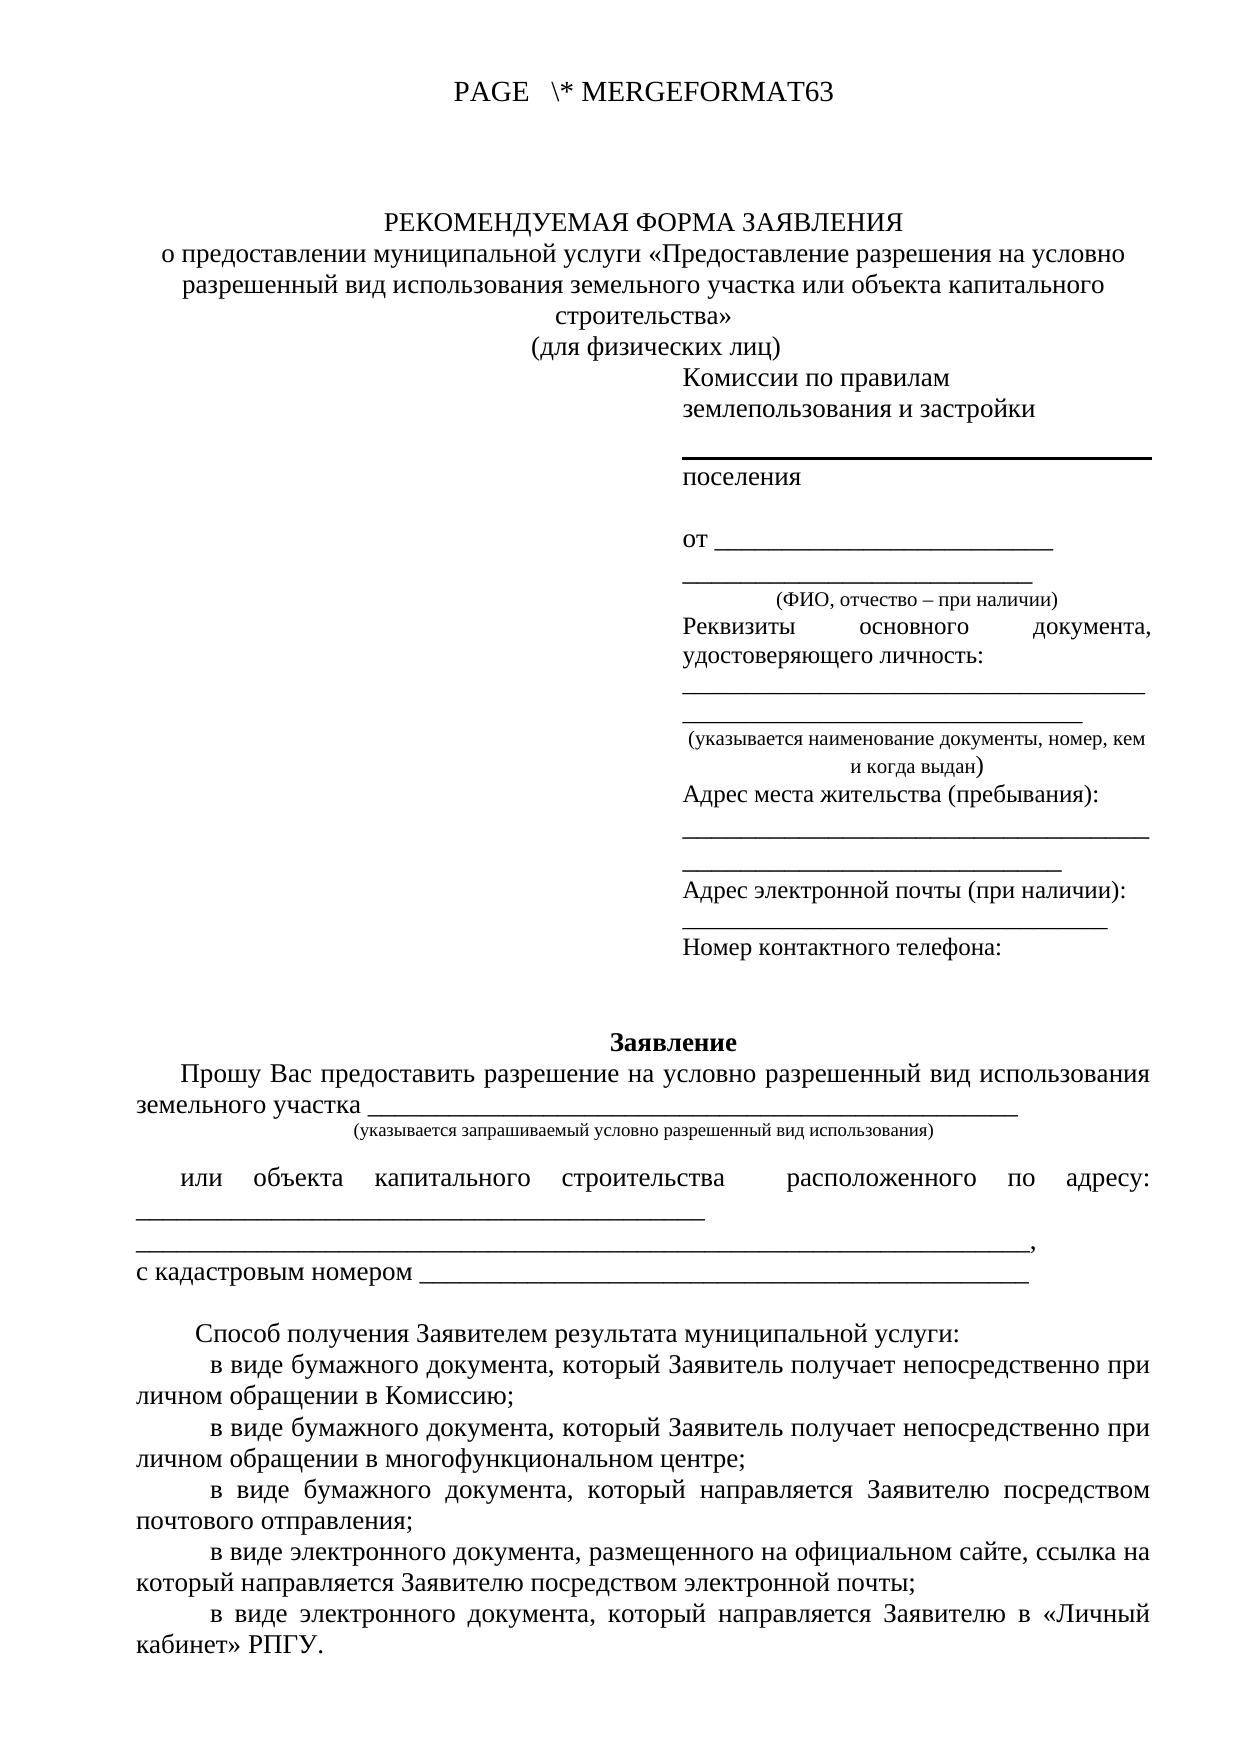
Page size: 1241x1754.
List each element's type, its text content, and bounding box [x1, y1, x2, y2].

text (для физических лиц) [136, 330, 1152, 361]
text в виде бумажного документа, который направляется Заявителю посредством почтового отправления; [136, 1473, 1152, 1535]
text (указывается наименование документы, номер, кем и когда выдан) [682, 726, 1152, 779]
text в виде бумажного документа, который Заявитель получает непосредственно при личном обращении в Комиссию; [136, 1348, 1152, 1411]
text _____________________________________________________________________ [682, 668, 1152, 726]
text или объекта капитального строительства расположенного по адресу: __________________________________________ [136, 1161, 1152, 1224]
text поселения [682, 460, 1152, 491]
text от _________________________ [682, 522, 1152, 553]
text __________________________________________________________ [682, 808, 1152, 875]
text с кадастровым номером _____________________________________________ [136, 1255, 1152, 1286]
text РЕКОМЕНДУЕМАЯ ФОРМА ЗАЯВЛЕНИЯ [136, 206, 1152, 237]
text ________________________ [682, 553, 1152, 587]
text __________________________________________________________________, [136, 1224, 1152, 1255]
text в виде электронного документа, который направляется Заявителю в «Личный кабинет» РПГУ. [136, 1597, 1152, 1660]
text (ФИО, отчество – при наличии) [682, 587, 1152, 611]
text в виде бумажного документа, который Заявитель получает непосредственно при личном обращении в многофункциональном центре; [136, 1411, 1152, 1473]
text Реквизиты основного документа, удостоверяющего личность: [682, 611, 1152, 668]
text (указывается запрашиваемый условно разрешенный вид использования) [136, 1119, 1152, 1141]
text Номер контактного телефона: [682, 932, 1152, 961]
text о предоставлении муниципальной услуги «Предоставление разрешения на условно разрешенный вид использования земельного участка или объекта капитального строительства» [136, 237, 1152, 330]
text Прошу Вас предоставить разрешение на условно разрешенный вид использования земельного участка ________________________________________________ [136, 1057, 1152, 1119]
text в виде электронного документа, размещенного на официальном сайте, ссылка на который направляется Заявителю посредством электронной почты; [136, 1535, 1152, 1597]
text Заявление [136, 1026, 1152, 1057]
text Способ получения Заявителем результата муниципальной услуги: [136, 1317, 1152, 1348]
text __________________________________ [682, 903, 1152, 932]
text Адрес места жительства (пребывания): [682, 779, 1152, 808]
text Адрес электронной почты (при наличии): [682, 875, 1152, 903]
text Комиссии по правилам землепользования и застройки [682, 361, 1152, 424]
